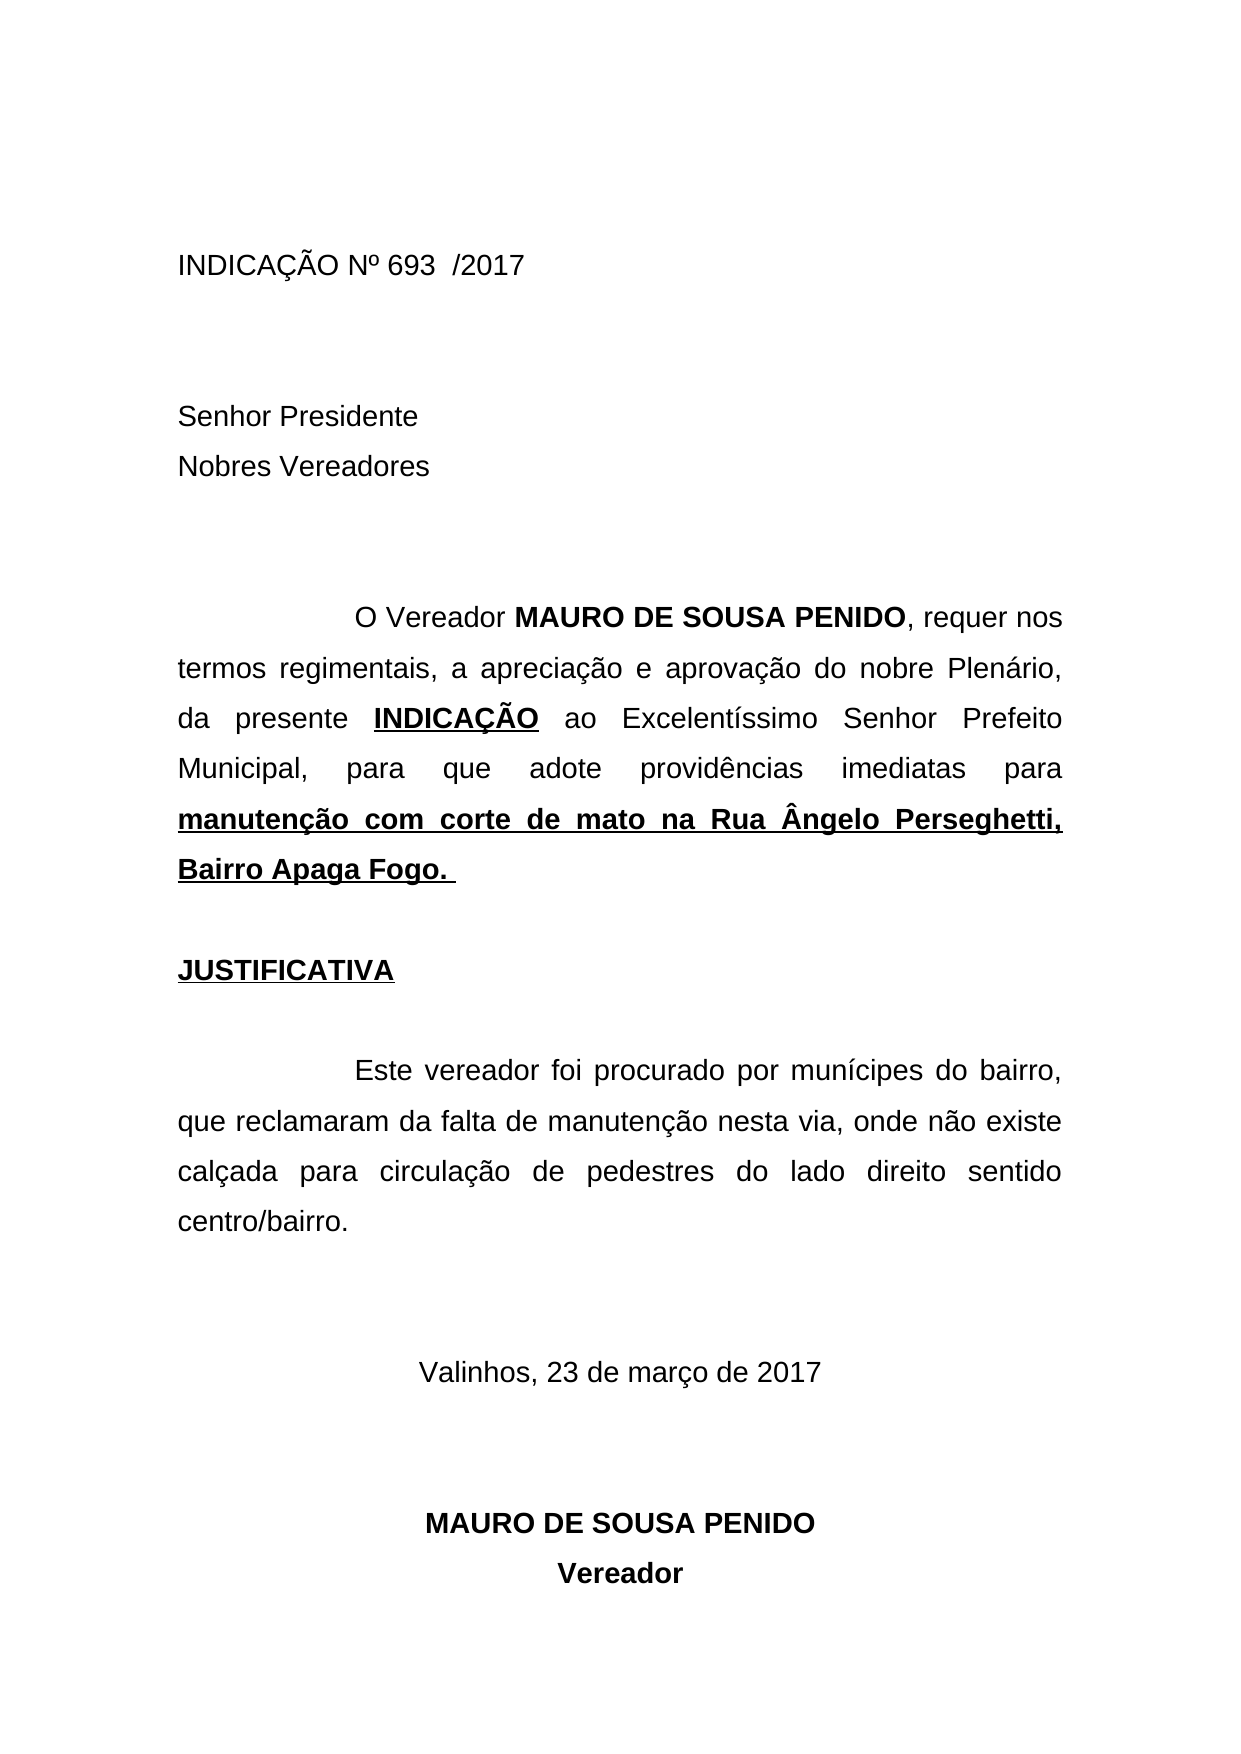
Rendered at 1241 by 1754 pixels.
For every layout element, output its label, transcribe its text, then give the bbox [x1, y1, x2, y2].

text Nobres Vereadores [177, 449, 1063, 483]
text JUSTIFICATIVA [177, 953, 1063, 986]
text MAURO DE SOUSA PENIDO [177, 1506, 1063, 1539]
subtitle INDICAÇÃO Nº 693 /2017 [177, 248, 1063, 282]
text Este vereador foi procurado por munícipes do bairro, que reclamaram da falta de manutenção nesta via, onde não existe calçada para circulação de pedestres do lado direito sentido centro/bairro. [177, 1053, 1063, 1238]
text Senhor Presidente [177, 399, 1063, 433]
text O Vereador MAURO DE SOUSA PENIDO, requer nos termos regimentais, a apreciação e aprovação do nobre Plenário, da presente INDICAÇÃO ao Excelentíssimo Senhor Prefeito Municipal, para que adote providências imediatas para manutenção com corte de mato na Rua Ângelo Perseghetti, Bairro Apaga Fogo. [177, 832, 1063, 886]
text Vereador [177, 1556, 1063, 1590]
text Valinhos, 23 de março de 2017 [177, 1355, 1063, 1389]
text O Vereador MAURO DE SOUSA PENIDO, requer nos termos regimentais, a apreciação e aprovação do nobre Plenário, da presente INDICAÇÃO ao Excelentíssimo Senhor Prefeito Municipal, para que adote providências imediatas para manutenção com corte de mato na Rua Ângelo Perseghetti, Bairro Apaga Fogo. [177, 600, 1063, 831]
